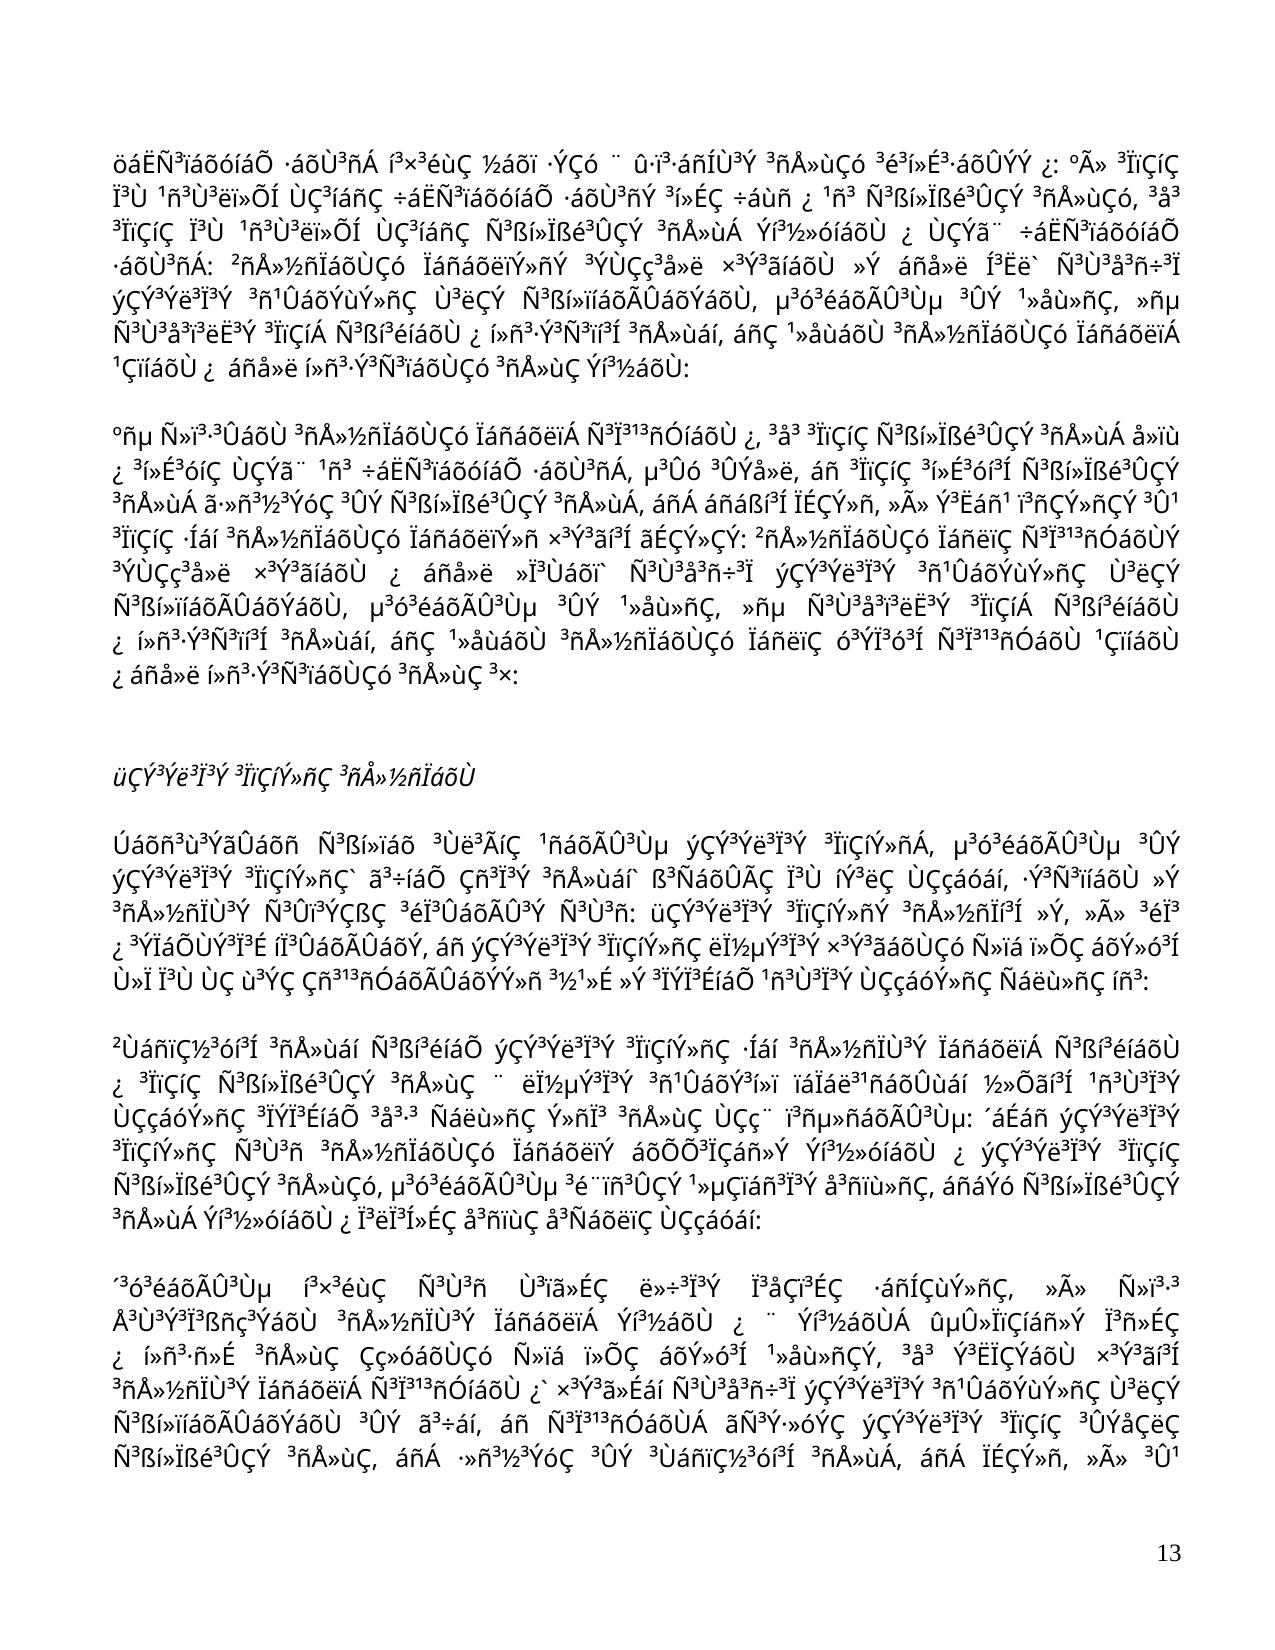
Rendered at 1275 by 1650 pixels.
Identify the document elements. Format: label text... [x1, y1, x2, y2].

text Úáõñ³ù³ÝãÛáõñ Ñ³ßí»ïáõ ³Ùë³ÃíÇ ¹ñáõÃÛ³Ùµ ýÇÝ³Ýë³Ï³Ý ³ÏïÇíÝ»ñÁ, µ³ó³éáõÃÛ³Ùµ ³ÛÝ ýÇÝ³Ýë³Ï³Ý ³ÏïÇíÝ»ñÇ` ã³÷íáÕ Çñ³Ï³Ý ³ñÅ»ùáí` ß³ÑáõÛÃÇ Ï³Ù íÝ³ëÇ ÙÇçáóáí, ·Ý³Ñ³ïíáõÙ »Ý ³ñÅ»½ñÏÙ³Ý Ñ³Ûï³ÝÇßÇ ³éÏ³ÛáõÃÛ³Ý Ñ³Ù³ñ: üÇÝ³Ýë³Ï³Ý ³ÏïÇíÝ»ñÝ ³ñÅ»½ñÏí³Í »Ý, »Ã» ³éÏ³ ¿ ³ÝÏáÕÙÝ³Ï³É íÏ³ÛáõÃÛáõÝ, áñ ýÇÝ³Ýë³Ï³Ý ³ÏïÇíÝ»ñÇ ëÏ½µÝ³Ï³Ý ×³Ý³ãáõÙÇó Ñ»ïá ï»ÕÇ áõÝ»ó³Í Ù»Ï Ï³Ù ÙÇ ù³ÝÇ Çñ³¹³ñÓáõÃÛáõÝÝ»ñ ³½¹»É »Ý ³ÏÝÏ³ÉíáÕ ¹ñ³Ù³Ï³Ý ÙÇçáóÝ»ñÇ Ñáëù»ñÇ íñ³: [112, 828, 1181, 998]
text öáËÑ³ïáõóíáÕ ·áõÙ³ñÁ í³×³éùÇ ½áõï ·ÝÇó ¨ û·ï³·áñÍÙ³Ý ³ñÅ»ùÇó ³é³í»É³·áõÛÝÝ ¿: ºÃ» ³ÏïÇíÇ Ï³Ù ¹ñ³Ù³ëï»ÕÍ ÙÇ³íáñÇ ÷áËÑ³ïáõóíáÕ ·áõÙ³ñÝ ³í»ÉÇ ÷áùñ ¿ ¹ñ³ Ñ³ßí»Ïßé³ÛÇÝ ³ñÅ»ùÇó, ³å³ ³ÏïÇíÇ Ï³Ù ¹ñ³Ù³ëï»ÕÍ ÙÇ³íáñÇ Ñ³ßí»Ïßé³ÛÇÝ ³ñÅ»ùÁ Ýí³½»óíáõÙ ¿ ÙÇÝã¨ ÷áËÑ³ïáõóíáÕ ·áõÙ³ñÁ: ²ñÅ»½ñÏáõÙÇó ÏáñáõëïÝ»ñÝ ³ÝÙÇç³å»ë ×³Ý³ãíáõÙ »Ý áñå»ë Í³Ëë` Ñ³Ù³å³ñ÷³Ï ýÇÝ³Ýë³Ï³Ý ³ñ¹ÛáõÝùÝ»ñÇ Ù³ëÇÝ Ñ³ßí»ïíáõÃÛáõÝáõÙ, µ³ó³éáõÃÛ³Ùµ ³ÛÝ ¹»åù»ñÇ, »ñµ Ñ³Ù³å³ï³ëË³Ý ³ÏïÇíÁ Ñ³ßí³éíáõÙ ¿ í»ñ³·Ý³Ñ³ïí³Í ³ñÅ»ùáí, áñÇ ¹»åùáõÙ ³ñÅ»½ñÏáõÙÇó ÏáñáõëïÁ ¹ÇïíáõÙ ¿ áñå»ë í»ñ³·Ý³Ñ³ïáõÙÇó ³ñÅ»ùÇ Ýí³½áõÙ: [112, 147, 1181, 385]
text üÇÝ³Ýë³Ï³Ý ³ÏïÇíÝ»ñÇ ³ñÅ»½ñÏáõÙ [112, 760, 1181, 794]
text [112, 1271, 1181, 1475]
text ºñµ Ñ»ï³·³ÛáõÙ ³ñÅ»½ñÏáõÙÇó ÏáñáõëïÁ Ñ³Ï³¹³ñÓíáõÙ ¿, ³å³ ³ÏïÇíÇ Ñ³ßí»Ïßé³ÛÇÝ ³ñÅ»ùÁ å»ïù ¿ ³í»É³óíÇ ÙÇÝã¨ ¹ñ³ ÷áËÑ³ïáõóíáÕ ·áõÙ³ñÁ, µ³Ûó ³ÛÝå»ë, áñ ³ÏïÇíÇ ³í»É³óí³Í Ñ³ßí»Ïßé³ÛÇÝ ³ñÅ»ùÁ ã·»ñ³½³ÝóÇ ³ÛÝ Ñ³ßí»Ïßé³ÛÇÝ ³ñÅ»ùÁ, áñÁ áñáßí³Í ÏÉÇÝ»ñ, »Ã» Ý³Ëáñ¹ ï³ñÇÝ»ñÇÝ ³Û¹ ³ÏïÇíÇ ·Íáí ³ñÅ»½ñÏáõÙÇó ÏáñáõëïÝ»ñ ×³Ý³ãí³Í ãÉÇÝ»ÇÝ: ²ñÅ»½ñÏáõÙÇó ÏáñëïÇ Ñ³Ï³¹³ñÓáõÙÝ ³ÝÙÇç³å»ë ×³Ý³ãíáõÙ ¿ áñå»ë »Ï³Ùáõï` Ñ³Ù³å³ñ÷³Ï ýÇÝ³Ýë³Ï³Ý ³ñ¹ÛáõÝùÝ»ñÇ Ù³ëÇÝ Ñ³ßí»ïíáõÃÛáõÝáõÙ, µ³ó³éáõÃÛ³Ùµ ³ÛÝ ¹»åù»ñÇ, »ñµ Ñ³Ù³å³ï³ëË³Ý ³ÏïÇíÁ Ñ³ßí³éíáõÙ ¿ í»ñ³·Ý³Ñ³ïí³Í ³ñÅ»ùáí, áñÇ ¹»åùáõÙ ³ñÅ»½ñÏáõÙÇó ÏáñëïÇ ó³ÝÏ³ó³Í Ñ³Ï³¹³ñÓáõÙ ¹ÇïíáõÙ ¿ áñå»ë í»ñ³·Ý³Ñ³ïáõÙÇó ³ñÅ»ùÇ ³×: [112, 419, 1181, 692]
text ²ÙáñïÇ½³óí³Í ³ñÅ»ùáí Ñ³ßí³éíáÕ ýÇÝ³Ýë³Ï³Ý ³ÏïÇíÝ»ñÇ ·Íáí ³ñÅ»½ñÏÙ³Ý ÏáñáõëïÁ Ñ³ßí³éíáõÙ ¿ ³ÏïÇíÇ Ñ³ßí»Ïßé³ÛÇÝ ³ñÅ»ùÇ ¨ ëÏ½µÝ³Ï³Ý ³ñ¹ÛáõÝ³í»ï ïáÏáë³¹ñáõÛùáí ½»Õãí³Í ¹ñ³Ù³Ï³Ý ÙÇçáóÝ»ñÇ ³ÏÝÏ³ÉíáÕ ³å³·³ Ñáëù»ñÇ Ý»ñÏ³ ³ñÅ»ùÇ ÙÇç¨ ï³ñµ»ñáõÃÛ³Ùµ: ´áÉáñ ýÇÝ³Ýë³Ï³Ý ³ÏïÇíÝ»ñÇ Ñ³Ù³ñ ³ñÅ»½ñÏáõÙÇó ÏáñáõëïÝ áõÕÕ³ÏÇáñ»Ý Ýí³½»óíáõÙ ¿ ýÇÝ³Ýë³Ï³Ý ³ÏïÇíÇ Ñ³ßí»Ïßé³ÛÇÝ ³ñÅ»ùÇó, µ³ó³éáõÃÛ³Ùµ ³é¨ïñ³ÛÇÝ ¹»µÇïáñ³Ï³Ý å³ñïù»ñÇ, áñáÝó Ñ³ßí»Ïßé³ÛÇÝ ³ñÅ»ùÁ Ýí³½»óíáõÙ ¿ Ï³ëÏ³Í»ÉÇ å³ñïùÇ å³ÑáõëïÇ ÙÇçáóáí: [112, 1032, 1181, 1237]
